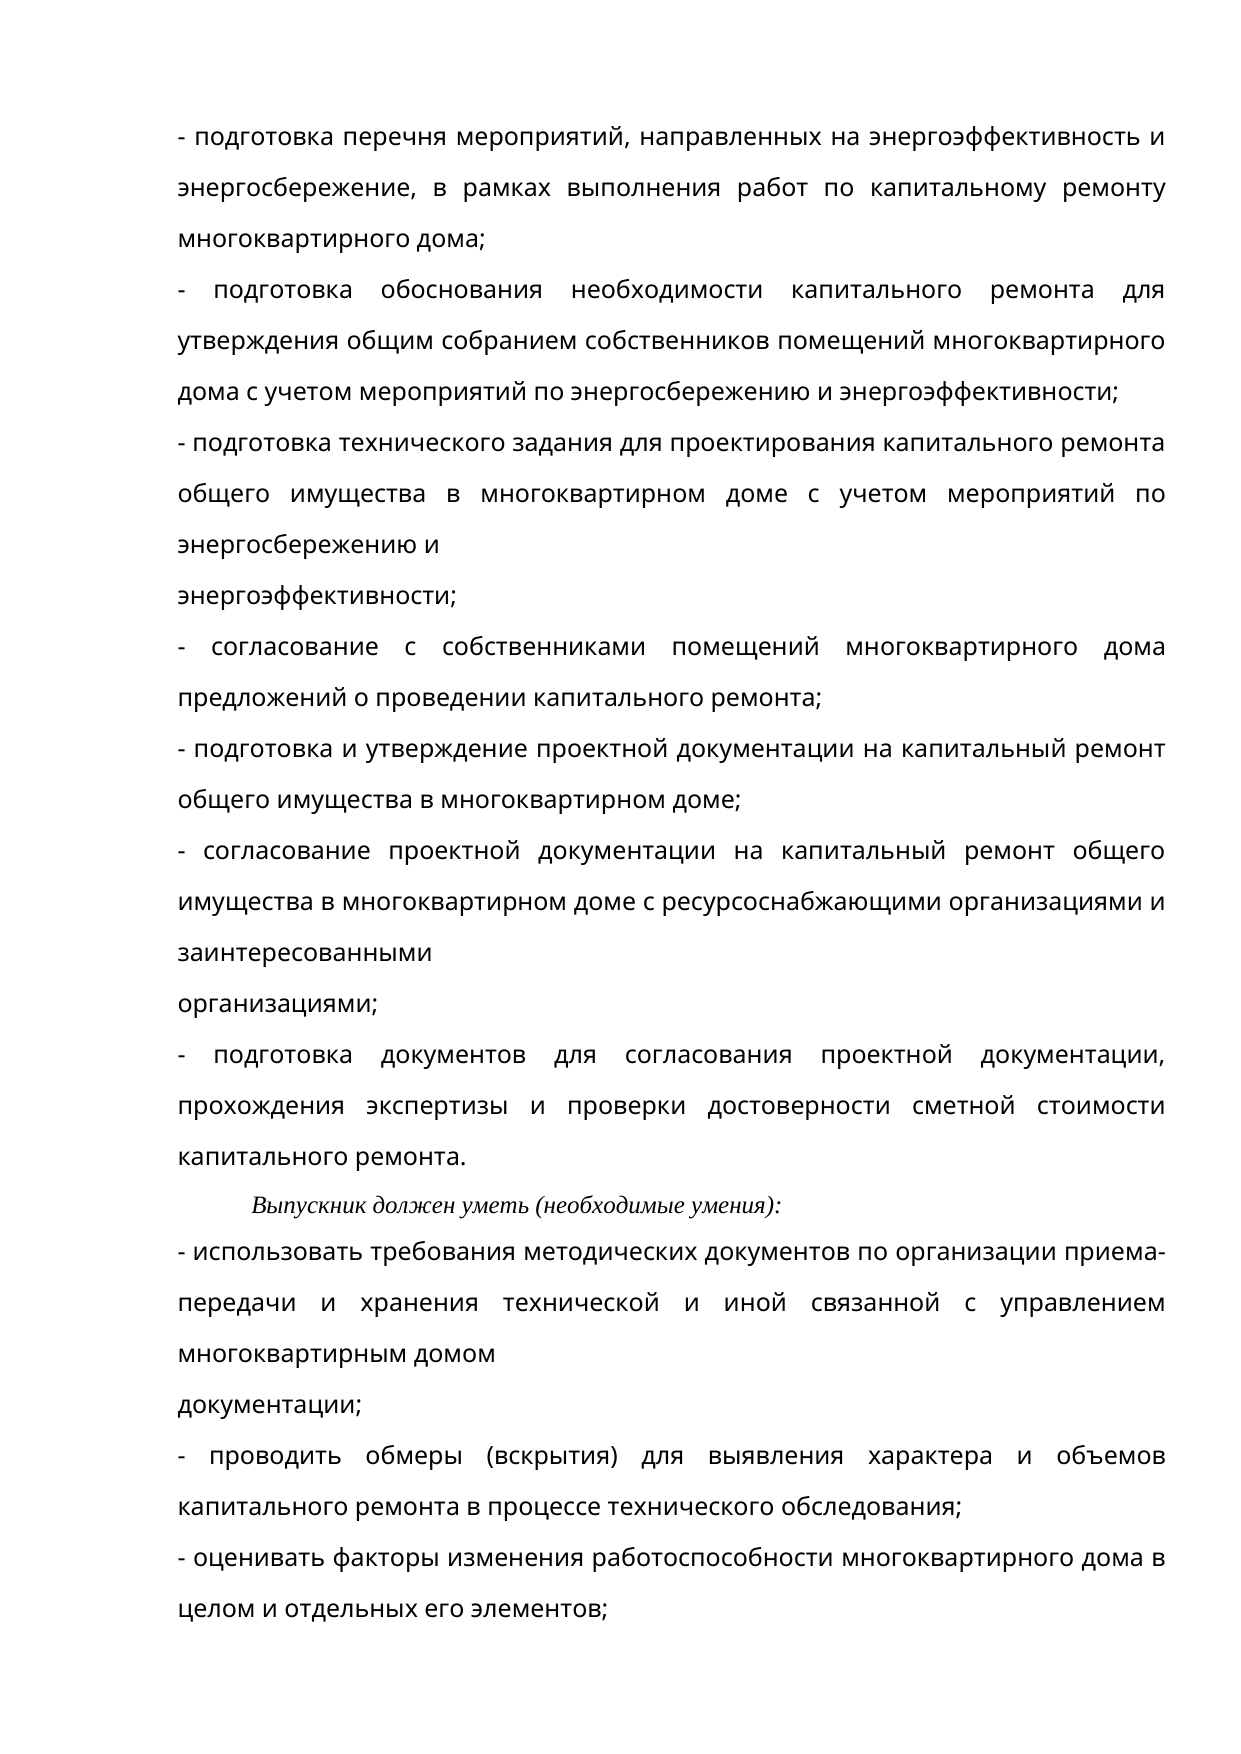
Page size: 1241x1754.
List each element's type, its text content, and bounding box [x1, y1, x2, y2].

text - согласование с собственниками помещений многоквартирного дома предложений о проведении капитального ремонта; [177, 628, 1167, 714]
text - подготовка технического задания для проектирования капитального ремонта общего имущества в многоквартирном доме с учетом мероприятий по энергосбережению и [177, 424, 1167, 561]
text - подготовка перечня мероприятий, направленных на энергоэффективность и энергосбережение, в рамках выполнения работ по капитальному ремонту многоквартирного дома; [177, 118, 1167, 254]
text - оценивать факторы изменения работоспособности многоквартирного дома в целом и отдельных его элементов; [177, 1539, 1167, 1624]
text - использовать требования методических документов по организации приема-передачи и хранения технической и иной связанной с управлением многоквартирным домом [177, 1233, 1167, 1369]
text Выпускник должен уметь (необходимые умения): [177, 1190, 1167, 1219]
text организациями; [177, 986, 1167, 1020]
text документации; [177, 1386, 1167, 1420]
text - согласование проектной документации на капитальный ремонт общего имущества в многоквартирном доме с ресурсоснабжающими организациями и заинтересованными [177, 833, 1167, 969]
text - подготовка документов для согласования проектной документации, прохождения экспертизы и проверки достоверности сметной стоимости капитального ремонта. [177, 1037, 1167, 1173]
text - проводить обмеры (вскрытия) для выявления характера и объемов капитального ремонта в процессе технического обследования; [177, 1437, 1167, 1522]
text - подготовка и утверждение проектной документации на капитальный ремонт общего имущества в многоквартирном доме; [177, 731, 1167, 816]
text энергоэффективности; [177, 577, 1167, 612]
text - подготовка обоснования необходимости капитального ремонта для утверждения общим собранием собственников помещений многоквартирного дома с учетом мероприятий по энергосбережению и энергоэффективности; [177, 271, 1167, 407]
